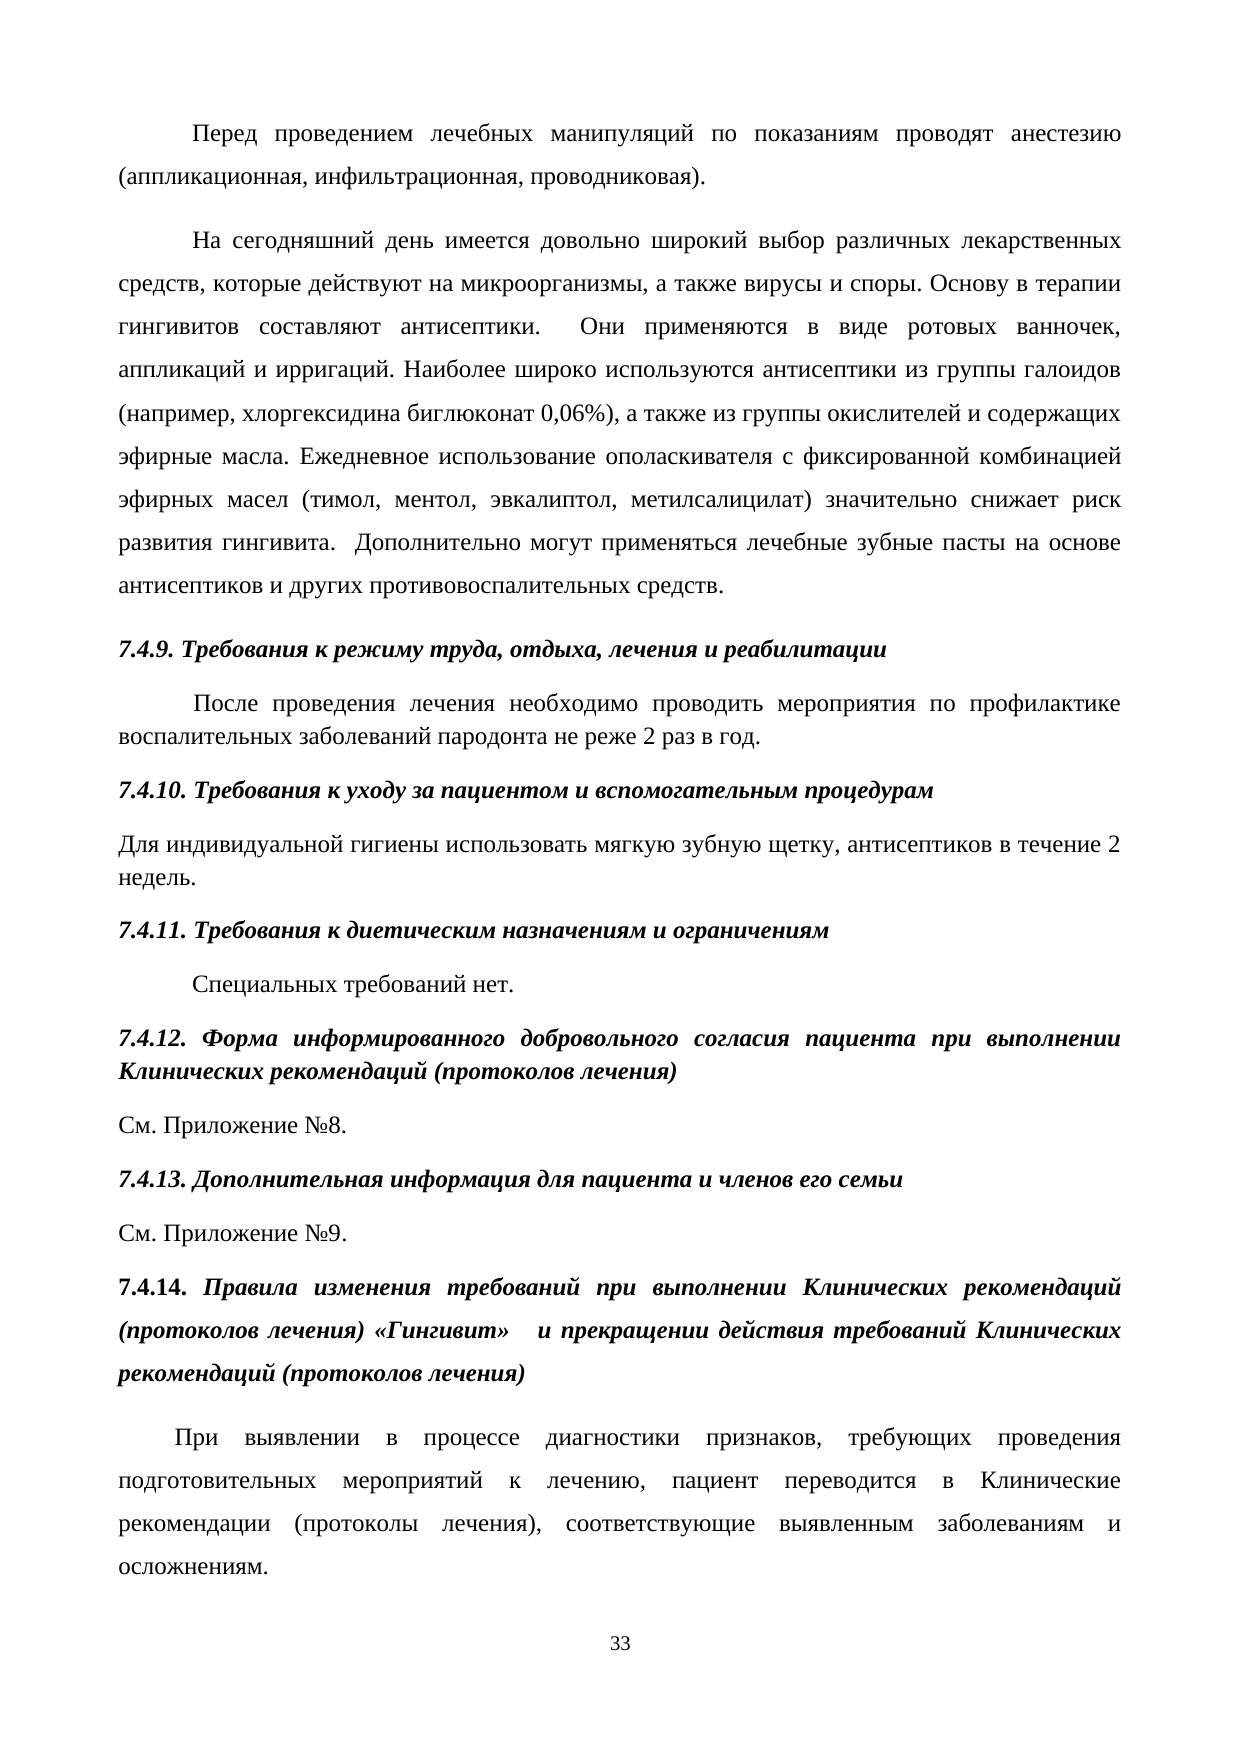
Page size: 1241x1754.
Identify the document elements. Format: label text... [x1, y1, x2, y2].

text См. Приложение №8. [118, 1110, 1122, 1139]
text После проведения лечения необходимо проводить мероприятия по профилактике воспалительных заболеваний пародонта не реже 2 раз в год. [118, 688, 1122, 750]
text На сегодняшний день имеется довольно широкий выбор различных лекарственных средств, которые действуют на микроорганизмы, а также вирусы и споры. Основу в терапии гингивитов составляют антисептики. Они применяются в виде ротовых ванночек, аппликаций и ирригаций. Наиболее широко используются антисептики из группы галоидов (например, хлоргексидина биглюконат 0,06%), а также из группы окислителей и содержащих эфирные масла. Ежедневное использование ополаскивателя с фиксированной комбинацией эфирных масел (тимол, ментол, эвкалиптол, метилсалицилат) значительно снижает риск развития гингивита. Дополнительно могут применяться лечебные зубные пасты на основе антисептиков и других противовоспалительных средств. [118, 225, 1122, 599]
text Перед проведением лечебных манипуляций по показаниям проводят анестезию (аппликационная, инфильтрационная, проводниковая). [118, 118, 1122, 190]
text См. Приложение №9. [118, 1218, 1122, 1247]
text 7.4.11. Требования к диетическим назначениям и ограничениям [118, 916, 1122, 944]
text Специальных требований нет. [118, 969, 1122, 998]
text 7.4.13. Дополнительная информация для пациента и членов его семьи [118, 1164, 1122, 1193]
text При выявлении в процессе диагностики признаков, требующих проведения подготовительных мероприятий к лечению, пациент переводится в Клинические рекомендации (протоколы лечения), соответствующие выявленным заболеваниям и осложнениям. [118, 1422, 1122, 1580]
text Для индивидуальной гигиены использовать мягкую зубную щетку, антисептиков в течение 2 недель. [118, 829, 1122, 891]
text 7.4.12. Форма информированного добровольного согласия пациента при выполнении Клинических рекомендаций (протоколов лечения) [118, 1023, 1122, 1085]
text 7.4.10. Требования к уходу за пациентом и вспомогательным процедурам [118, 775, 1122, 804]
text 7.4.14. Правила изменения требований при выполнении Клинических рекомендаций (протоколов лечения) «Гингивит» и прекращении действия требований Клинических рекомендаций (протоколов лечения) [118, 1272, 1122, 1387]
text 7.4.9. Требования к режиму труда, отдыха, лечения и реабилитации [118, 634, 1122, 663]
